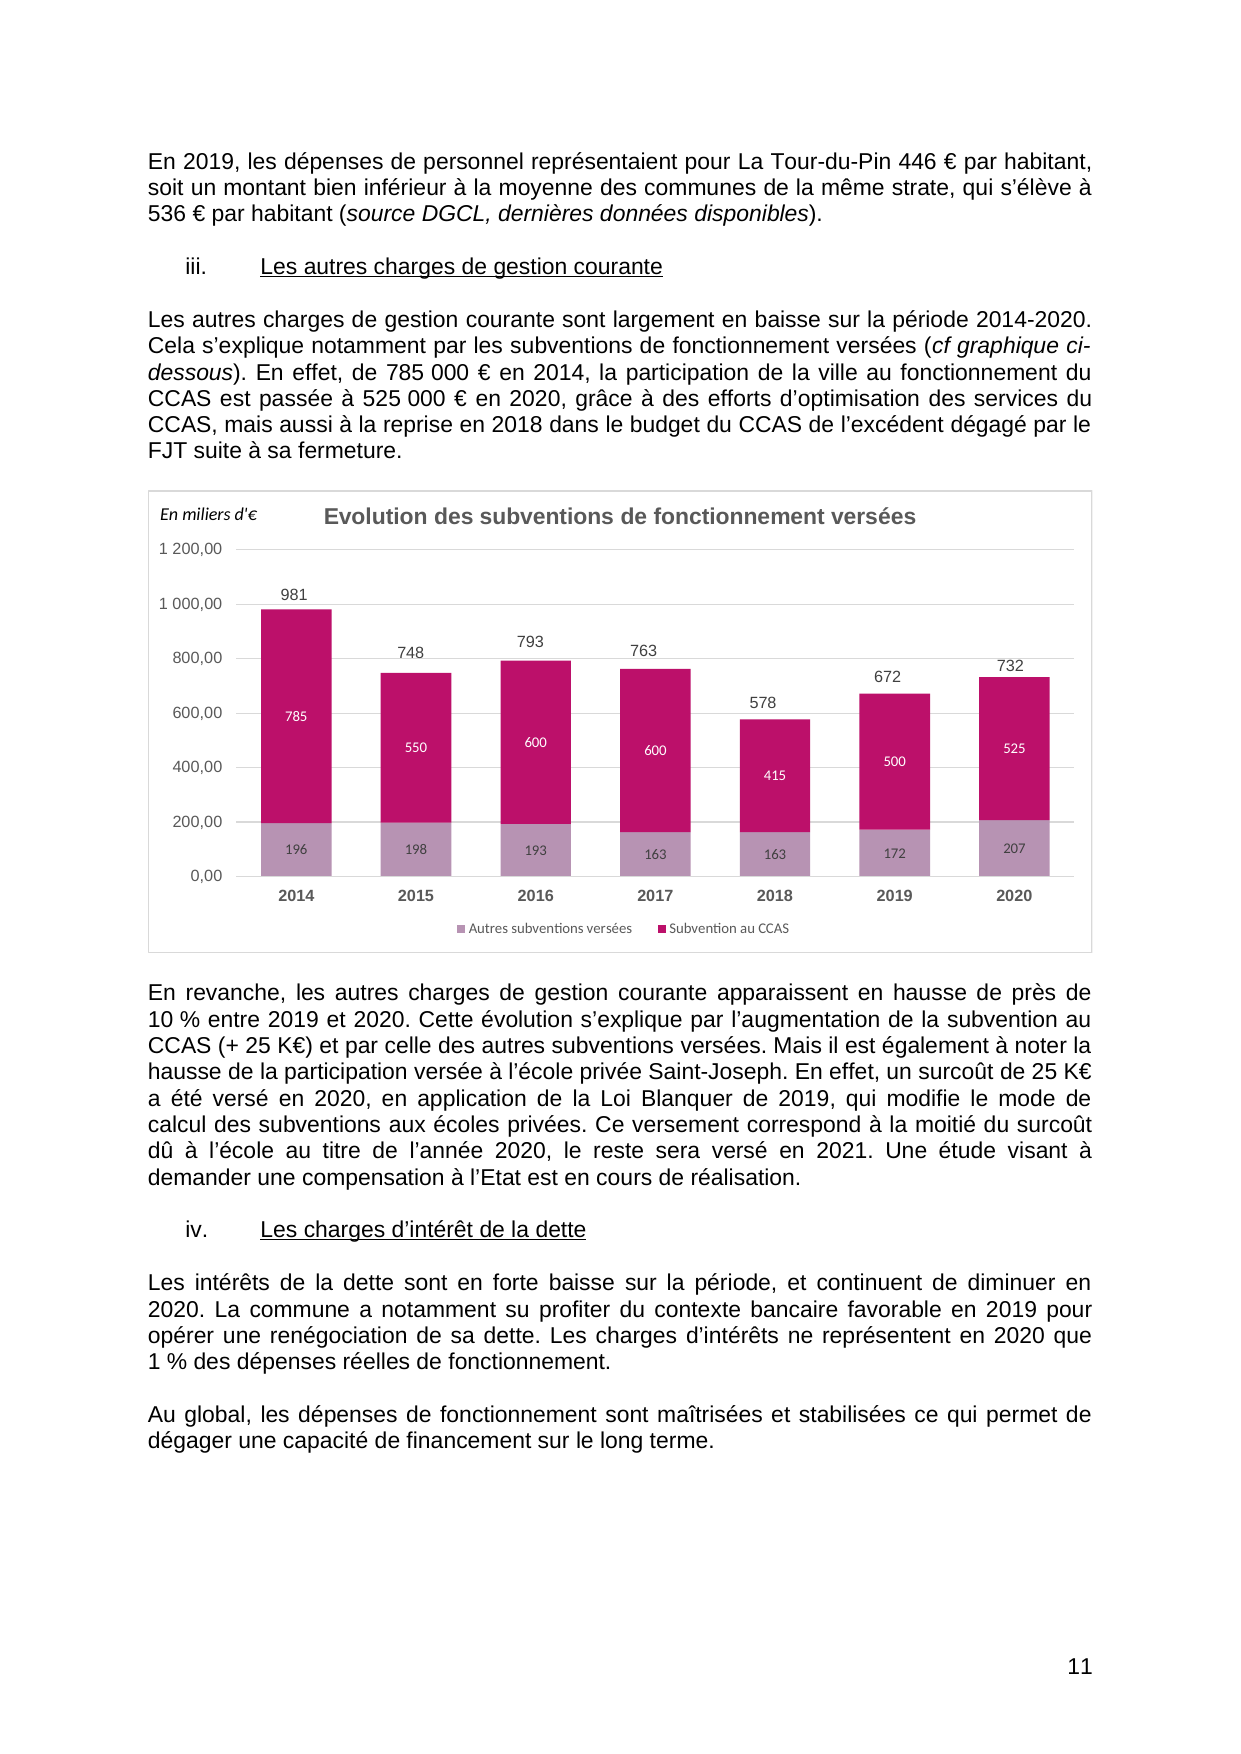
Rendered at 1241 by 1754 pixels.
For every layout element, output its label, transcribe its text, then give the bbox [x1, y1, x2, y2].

text Les intérêts de la dette sont en forte baisse sur la période, et continuent de diminuer en 2020. La commune a notamment su profiter du contexte bancaire favorable en 2019 pour opérer une renégociation de sa dette. Les charges d’intérêts ne représentent en 2020 que 1 % des dépenses réelles de fonctionnement. [148, 1269, 1093, 1374]
text Au global, les dépenses de fonctionnement sont maîtrisées et stabilisées ce qui permet de dégager une capacité de financement sur le long terme. [148, 1401, 1093, 1454]
text Les autres charges de gestion courante sont largement en baisse sur la période 2014-2020. Cela s’explique notamment par les subventions de fonctionnement versées (cf graphique ci-dessous). En effet, de 785 000 € en 2014, la participation de la ville au fonctionnement du CCAS est passée à 525 000 € en 2020, grâce à des efforts d’optimisation des services du CCAS, mais aussi à la reprise en 2018 dans le budget du CCAS de l’excédent dégagé par le FJT suite à sa fermeture. [148, 306, 1093, 464]
text En 2019, les dépenses de personnel représentaient pour La Tour-du-Pin 446 € par habitant, soit un montant bien inférieur à la moyenne des communes de la même strate, qui s’élève à 536 € par habitant (source DGCL, dernières données disponibles). [148, 148, 1093, 227]
list Les autres charges de gestion courante [185, 253, 1093, 279]
list Les charges d’intérêt de la dette [185, 1216, 1093, 1243]
text En revanche, les autres charges de gestion courante apparaissent en hausse de près de 10 % entre 2019 et 2020. Cette évolution s’explique par l’augmentation de la subvention au CCAS (+ 25 K€) et par celle des autres subventions versées. Mais il est également à noter la hausse de la participation versée à l’école privée Saint-Joseph. En effet, un surcoût de 25 K€ a été versé en 2020, en application de la Loi Blanquer de 2019, qui modifie le mode de calcul des subventions aux écoles privées. Ce versement correspond à la moitié du surcoût dû à l’école au titre de l’année 2020, le reste sera versé en 2021. Une étude visant à demander une compensation à l’Etat est en cours de réalisation. [148, 979, 1093, 1190]
